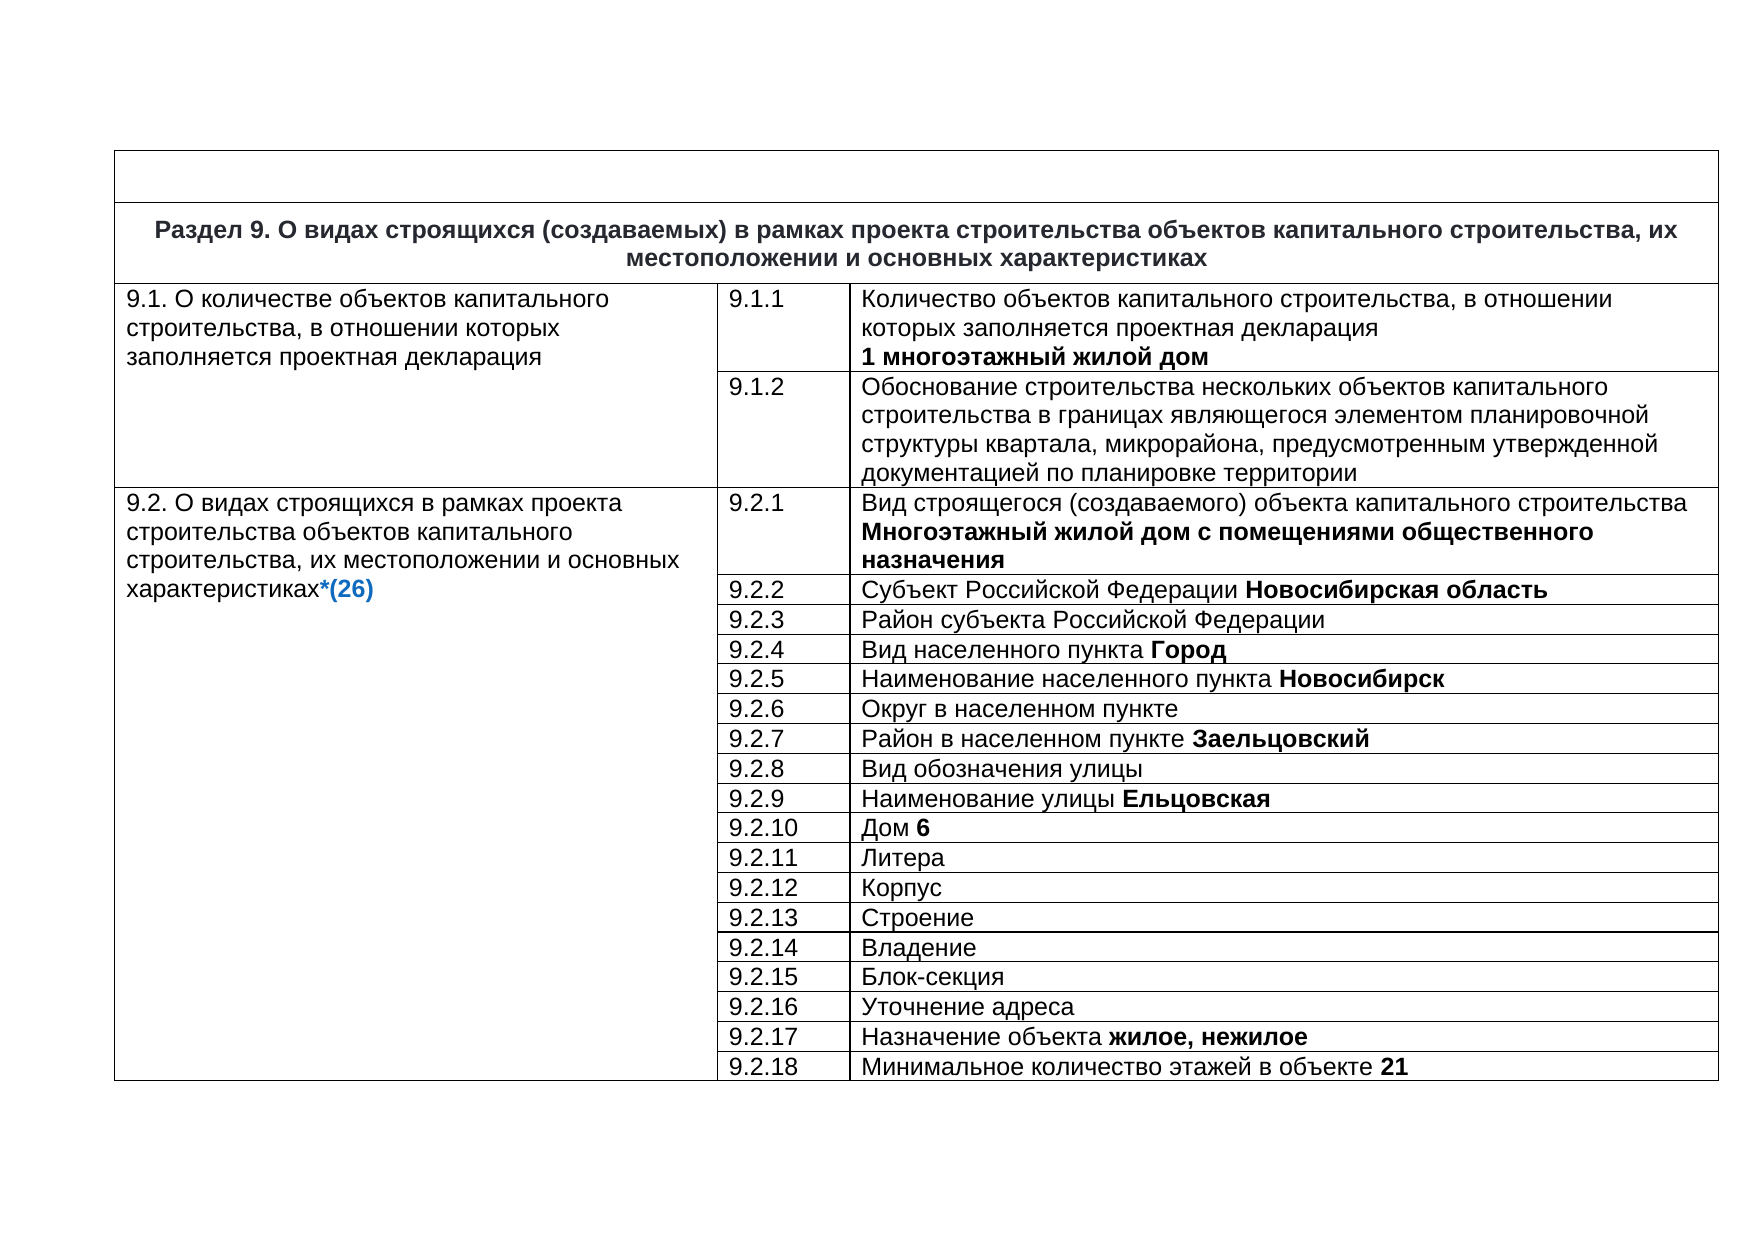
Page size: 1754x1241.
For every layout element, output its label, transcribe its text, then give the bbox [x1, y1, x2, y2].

table_cell 9.2.6 [718, 694, 849, 723]
table_cell 9.2. О видах строящихся в рамках проекта строительства объектов капитального строительства, их местоположении и основных характеристиках*(26) [115, 488, 717, 1080]
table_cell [115, 151, 1718, 202]
table_cell 9.2.14 [718, 933, 849, 961]
table_cell Раздел 9. О видах строящихся (создаваемых) в рамках проекта строительства объектов капитального строительства, их местоположении и основных характеристиках [115, 203, 1718, 283]
table_cell Строение [851, 903, 1718, 931]
table_cell 9.1.2 [718, 372, 849, 487]
table_cell Район в населенном пункте Заельцовский [851, 724, 1718, 753]
table_cell 9.2.2 [718, 575, 849, 604]
table_cell 9.2.10 [718, 813, 849, 842]
table_cell 9.2.1 [718, 488, 849, 574]
table_cell 9.2.8 [718, 754, 849, 782]
table_cell Наименование населенного пункта Новосибирск [851, 664, 1718, 693]
table_cell Минимальное количество этажей в объекте 21 [851, 1052, 1718, 1080]
table_cell Обоснование строительства нескольких объектов капитального строительства в границах являющегося элементом планировочной структуры квартала, микрорайона, предусмотренным утвержденной документацией по планировке территории [851, 372, 1718, 487]
table_cell 9.2.12 [718, 873, 849, 902]
table_cell 9.2.17 [718, 1022, 849, 1051]
table_cell Наименование улицы Ельцовская [851, 784, 1718, 812]
table_cell Дом 6 [851, 813, 1718, 842]
table_cell Количество объектов капитального строительства, в отношении которых заполняется проектная декларация 1 многоэтажный жилой дом [851, 284, 1718, 371]
table_cell 9.2.16 [718, 992, 849, 1021]
table_cell 9.2.7 [718, 724, 849, 753]
table_cell 9.2.9 [718, 784, 849, 812]
table_cell Владение [851, 933, 1718, 961]
table_cell 9.2.11 [718, 843, 849, 872]
table_cell Блок-секция [851, 962, 1718, 991]
table_cell Литера [851, 843, 1718, 872]
table_cell Район субъекта Российской Федерации [851, 605, 1718, 633]
table_cell Корпус [851, 873, 1718, 902]
table_cell 9.1.1 [718, 284, 849, 371]
table_cell 9.2.4 [718, 635, 849, 663]
table_cell 9.2.3 [718, 605, 849, 633]
table_cell 9.2.5 [718, 664, 849, 693]
table_cell 9.2.13 [718, 903, 849, 931]
table_cell 9.1. О количестве объектов капитального строительства, в отношении которых заполняется проектная декларация [115, 284, 717, 487]
table_cell Субъект Российской Федерации Новосибирская область [851, 575, 1718, 604]
table_cell Вид обозначения улицы [851, 754, 1718, 782]
table_cell 9.2.18 [718, 1052, 849, 1080]
table_cell Вид строящегося (создаваемого) объекта капитального строительства Многоэтажный жилой дом с помещениями общественного назначения [851, 488, 1718, 574]
table_cell Назначение объекта жилое, нежилое [851, 1022, 1718, 1051]
table_cell Вид населенного пункта Город [851, 635, 1718, 663]
table_cell Уточнение адреса [851, 992, 1718, 1021]
table_cell 9.2.15 [718, 962, 849, 991]
table_cell Округ в населенном пункте [851, 694, 1718, 723]
